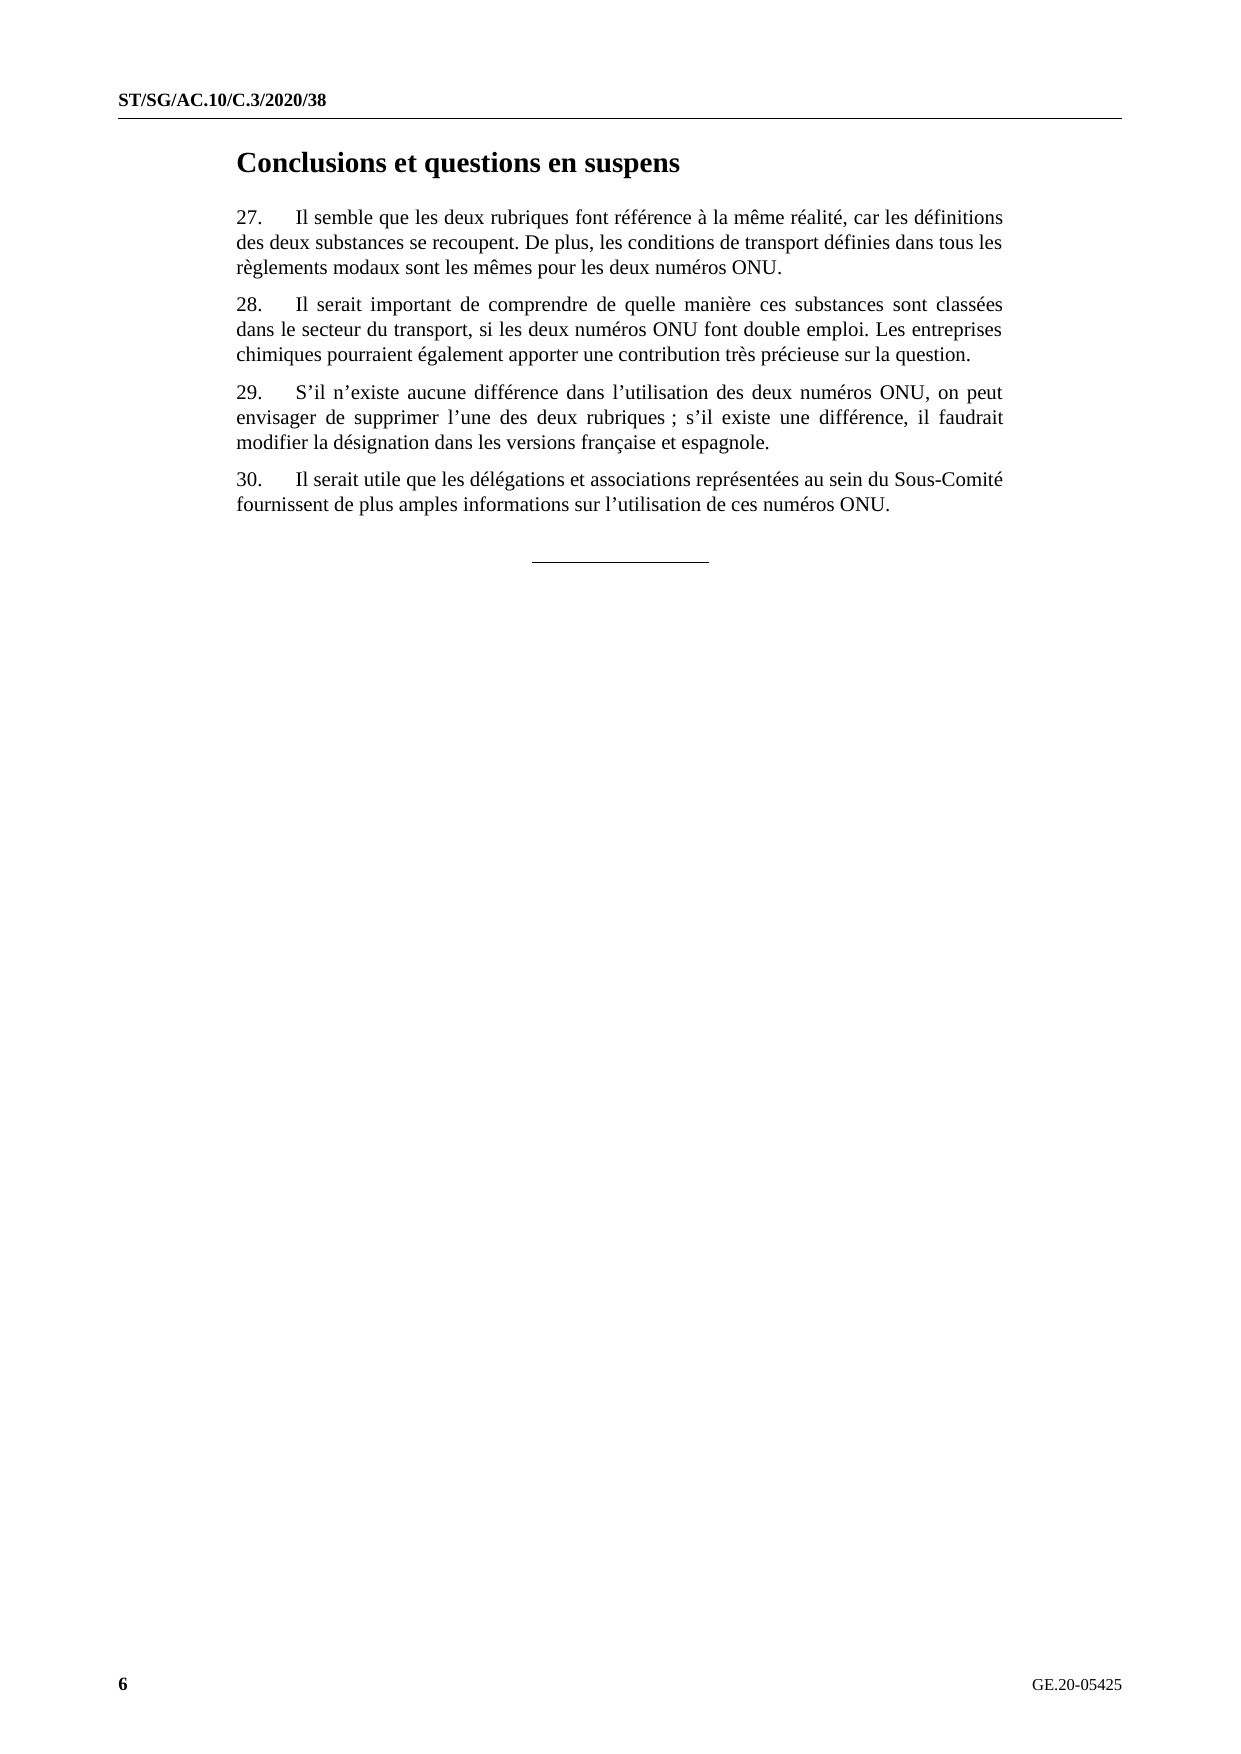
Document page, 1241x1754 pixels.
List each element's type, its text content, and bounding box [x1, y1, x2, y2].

text 28. Il serait important de comprendre de quelle manière ces substances sont classées dans le secteur du transport, si les deux numéros ONU font double emploi. Les entreprises chimiques pourraient également apporter une contribution très précieuse sur la question. [236, 291, 1004, 366]
text 30. Il serait utile que les délégations et associations représentées au sein du Sous-Comité fournissent de plus amples informations sur l’utilisation de ces numéros ONU. [236, 466, 1004, 516]
text 27. Il semble que les deux rubriques font référence à la même réalité, car les définitions des deux substances se recoupent. De plus, les conditions de transport définies dans tous les règlements modaux sont les mêmes pour les deux numéros ONU. [236, 204, 1004, 279]
text Conclusions et questions en suspens [118, 148, 1004, 179]
text 29. S’il n’existe aucune différence dans l’utilisation des deux numéros ONU, on peut envisager de supprimer l’une des deux rubriques ; s’il existe une différence, il faudrait modifier la désignation dans les versions française et espagnole. [236, 379, 1004, 454]
